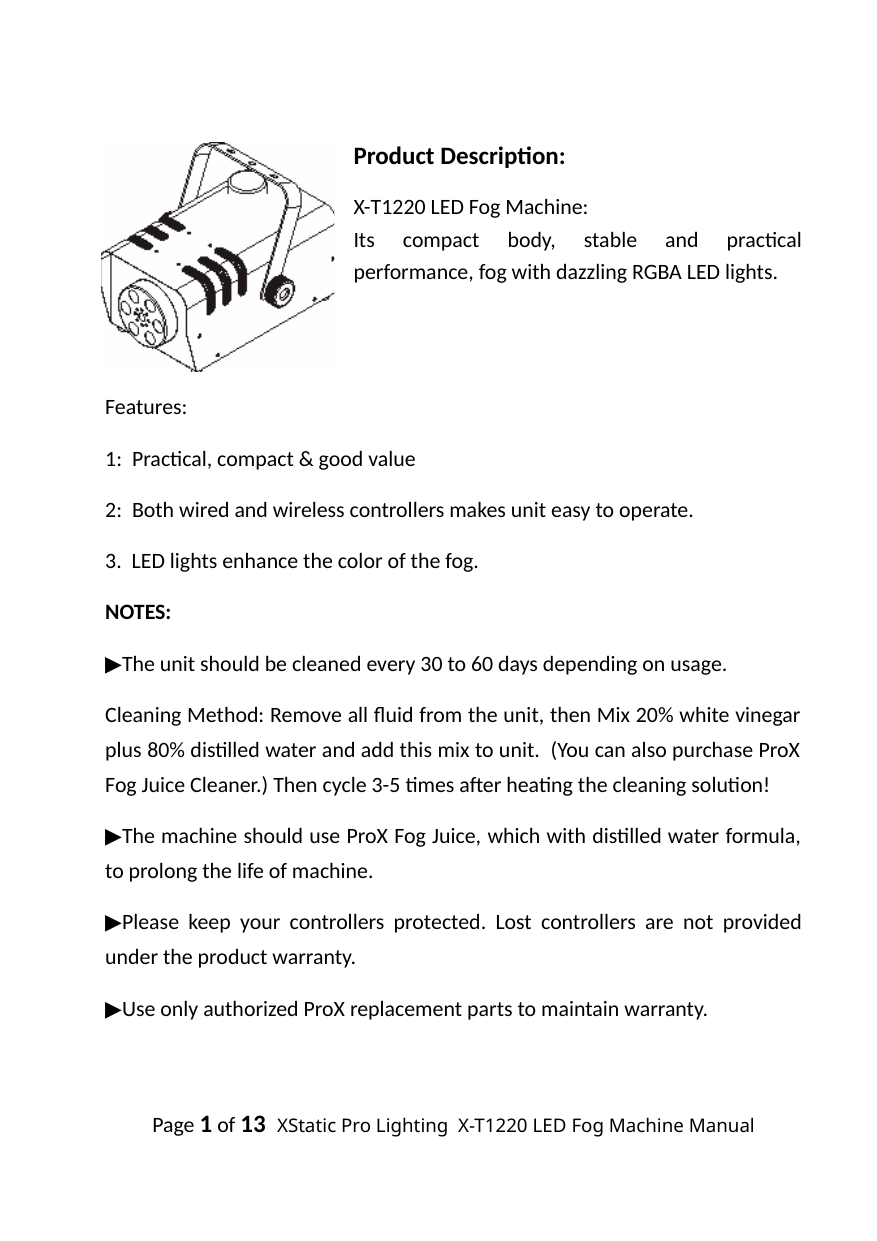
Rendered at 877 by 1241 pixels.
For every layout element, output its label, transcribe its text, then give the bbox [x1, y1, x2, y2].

text 1: Practical, compact & good value [105, 442, 802, 474]
text ▶Please keep your controllers protected. Lost controllers are not provided under the product warranty. [105, 906, 802, 973]
text NOTES: [105, 596, 802, 628]
text Product Description: [105, 139, 802, 171]
picture [100, 142, 334, 370]
text 2: Both wired and wireless controllers makes unit easy to operate. [105, 493, 802, 526]
text ▶Use only authorized ProX replacement parts to maintain warranty. [105, 992, 802, 1024]
text ▶The machine should use ProX Fog Juice, which with distilled water formula, to prolong the life of machine. [105, 819, 802, 887]
text X-T1220 LED Fog Machine: [334, 191, 802, 223]
text Its compact body, stable and practical performance, fog with dazzling RGBA LED lights. [334, 223, 802, 288]
list LED lights enhance the color of the fog. [105, 544, 802, 577]
text Cleaning Method: Remove all fluid from the unit, then Mix 20% white vinegar plus 80% distilled water and add this mix to unit. (You can also purchase ProX Fog Juice Cleaner.) Then cycle 3-5 times after heating the cleaning solution! [105, 698, 802, 801]
text ▶The unit should be cleaned every 30 to 60 days depending on usage. [105, 647, 802, 679]
text Features: [105, 391, 802, 423]
